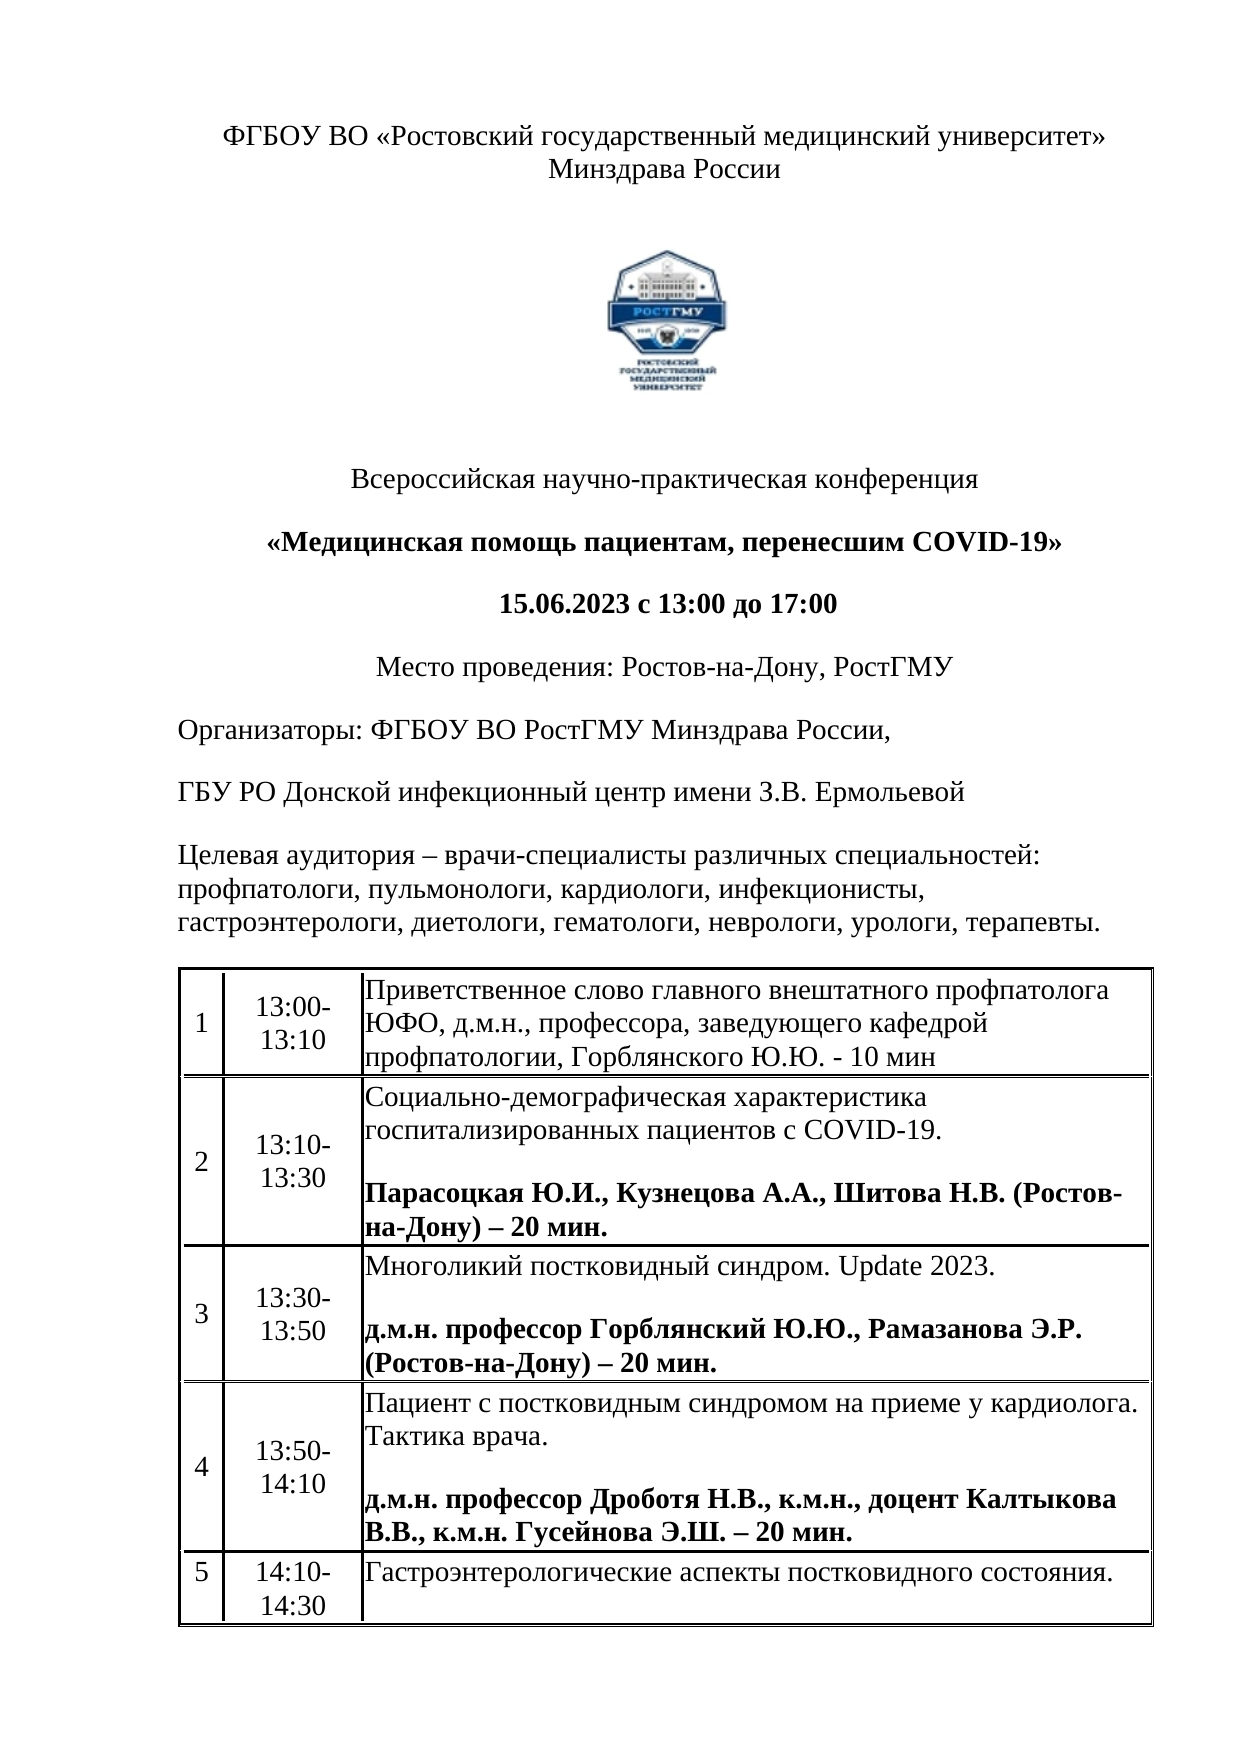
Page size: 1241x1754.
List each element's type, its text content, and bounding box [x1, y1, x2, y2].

table_cell 4 [181, 1380, 222, 1549]
text ФГБОУ ВО «Ростовский государственный медицинский университет» Минздрава России [177, 118, 1152, 185]
picture [572, 214, 757, 432]
text Место проведения: Ростов-на-Дону, РостГМУ [177, 649, 1152, 683]
text «Медицинская помощь пациентам, перенесшим COVID-19» [177, 524, 1152, 557]
table_cell 14:10-14:30 [223, 1553, 362, 1623]
table_cell 5 [180, 1550, 223, 1623]
text Целевая аудитория – врачи-специалисты различных специальностей: профпатологи, пульмонологи, кардиологи, инфекционисты, гастроэнтерологи, диетологи, гематологи, неврологи, урологи, терапевты. [177, 837, 1152, 938]
table_cell 13:30-13:50 [225, 1247, 361, 1380]
table_header Приветственное слово главного внештатного профпатолога ЮФО, д.м.н., профессора, заведующего кафедрой профпатологии, Горблянского Ю.Ю. - 10 мин [362, 970, 1151, 1074]
table_cell 13:10-13:30 [225, 1078, 361, 1244]
table_cell Пациент с постковидным синдромом на приеме у кардиолога. Тактика врача. д.м.н. профессор Дроботя Н.В., к.м.н., доцент Калтыкова В.В., к.м.н. Гусейнова Э.Ш. – 20 мин. [364, 1380, 1151, 1549]
table_cell 3 [181, 1244, 222, 1380]
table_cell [362, 1550, 1152, 1623]
text Всероссийская научно-практическая конференция [177, 461, 1152, 494]
table_cell 13:50-14:10 [225, 1383, 361, 1549]
table_cell Социально-демографическая характеристика госпитализированных пациентов с COVID-19. Парасоцкая Ю.И., Кузнецова А.А., Шитова Н.В. (Ростов-на-Дону) – 20 мин. [364, 1074, 1151, 1244]
text 15.06.2023 с 13:00 до 17:00 [177, 586, 1152, 620]
table_cell 2 [181, 1074, 222, 1244]
text Организаторы: ФГБОУ ВО РостГМУ Минздрава России, [177, 712, 1152, 745]
text ГБУ РО Донской инфекционный центр имени З.В. Ермольевой [177, 774, 1152, 808]
table_header 1 [181, 970, 223, 1074]
table_header 13:00-13:10 [223, 970, 362, 1074]
table_cell Многоликий постковидный синдром. Update 2023. д.м.н. профессор Горблянский Ю.Ю., Рамазанова Э.Р. (Ростов-на-Дону) – 20 мин. [364, 1244, 1151, 1380]
